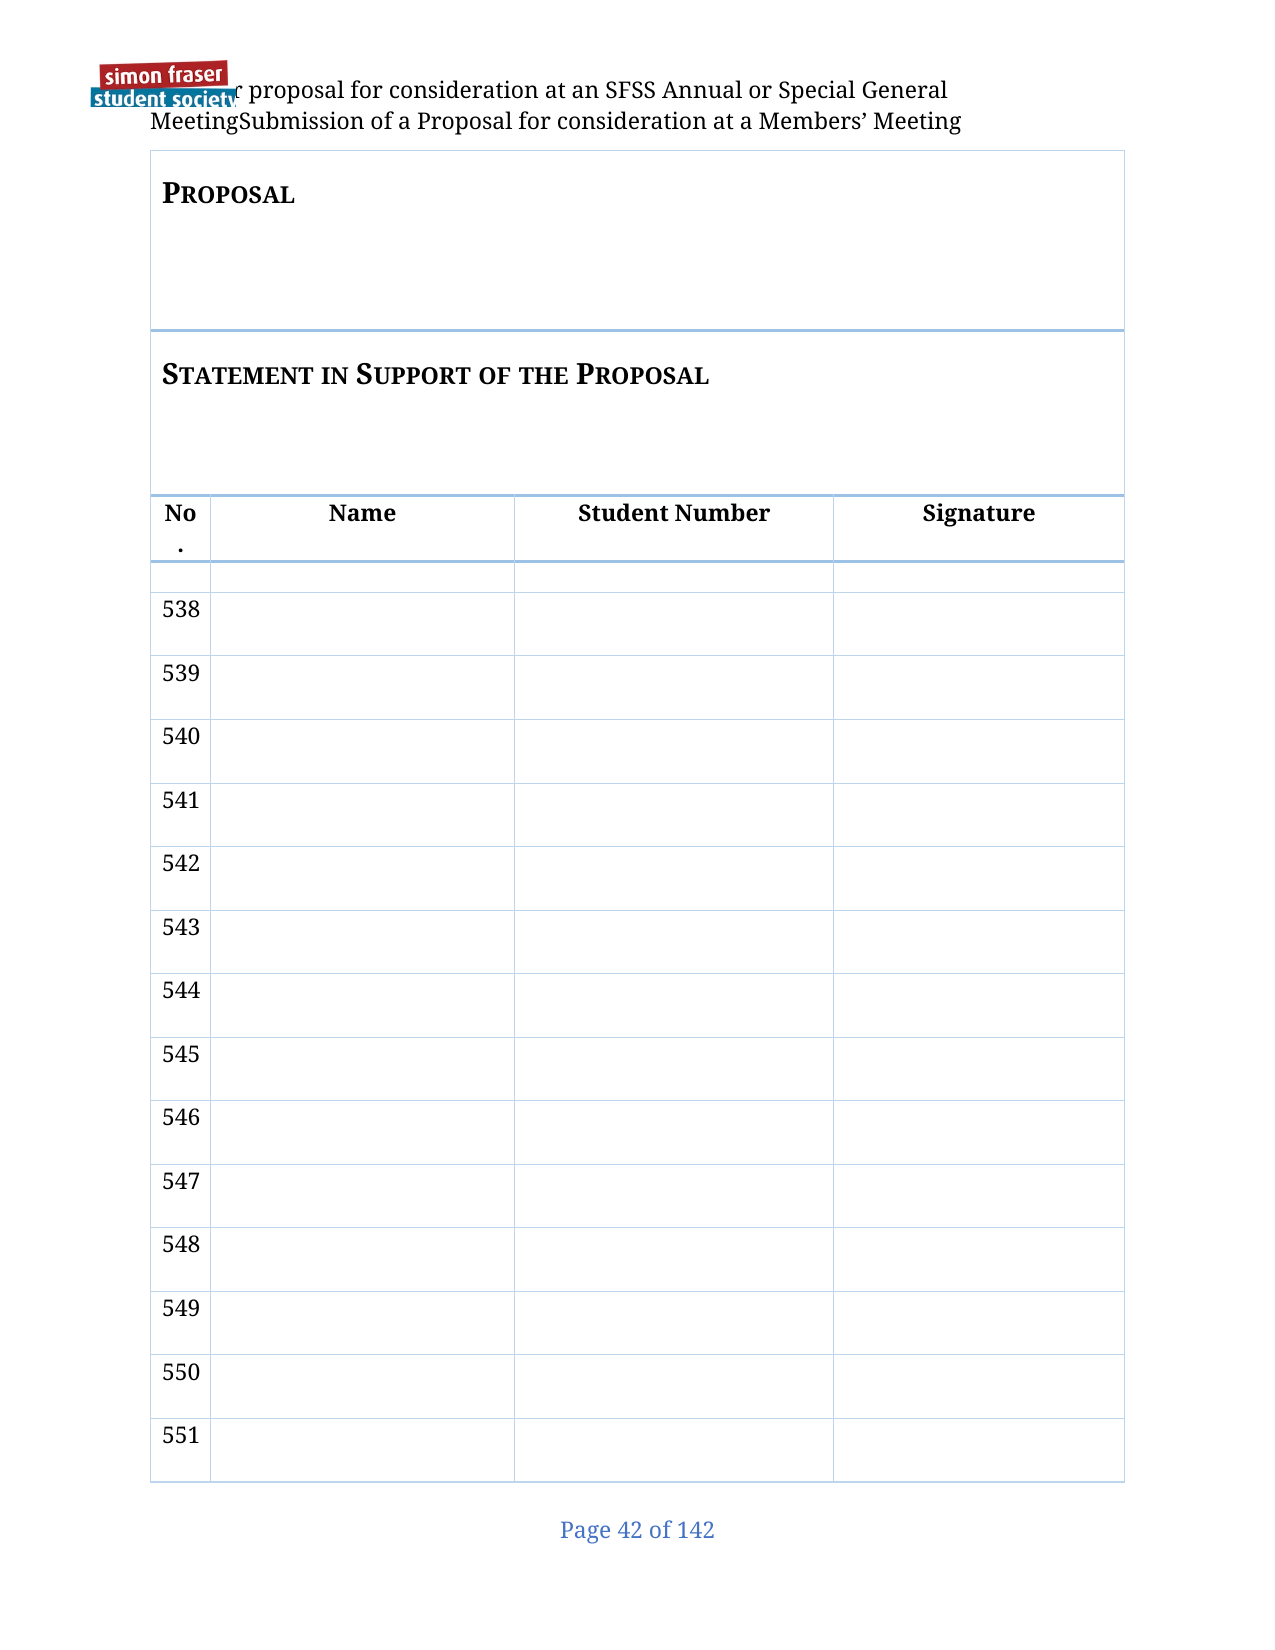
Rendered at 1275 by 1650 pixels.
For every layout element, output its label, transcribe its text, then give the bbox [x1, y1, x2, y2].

table_cell [515, 1038, 833, 1100]
table_cell [834, 1292, 1124, 1354]
table_cell [515, 1419, 833, 1481]
table_cell [515, 784, 833, 846]
table_cell [834, 974, 1124, 1037]
table_cell [151, 1228, 210, 1291]
table_cell [151, 563, 210, 592]
table_cell [834, 1419, 1124, 1481]
table_cell [151, 1355, 210, 1418]
table_cell [151, 656, 210, 719]
table_cell [515, 911, 833, 973]
table_cell [515, 720, 833, 782]
table_cell [834, 656, 1124, 719]
table_cell [151, 720, 210, 782]
table_cell [151, 784, 210, 846]
table_cell Signature [834, 497, 1124, 559]
table_cell [834, 563, 1124, 592]
table_cell [211, 1101, 514, 1164]
table_header Proposal [151, 151, 1124, 329]
table_cell [515, 1355, 833, 1418]
table_cell [515, 656, 833, 719]
table_cell [834, 1101, 1124, 1164]
table_cell [211, 847, 514, 909]
table_cell No. [151, 497, 210, 559]
table_cell [211, 1292, 514, 1354]
table_cell [151, 974, 210, 1037]
table_cell [515, 847, 833, 909]
table_cell [515, 1228, 833, 1291]
table_cell [211, 1038, 514, 1100]
table_cell [834, 1355, 1124, 1418]
table_cell [834, 911, 1124, 973]
table_cell Name [211, 497, 514, 559]
table_cell [211, 1165, 514, 1227]
table_cell [211, 1228, 514, 1291]
table_cell [834, 1038, 1124, 1100]
table_cell [515, 563, 833, 592]
table_cell Statement in Support of the Proposal [151, 332, 1124, 494]
table_cell [211, 1355, 514, 1418]
table_cell [834, 593, 1124, 655]
table_cell [515, 1292, 833, 1354]
table_cell [211, 720, 514, 782]
table_cell [151, 1165, 210, 1227]
table_cell [151, 1101, 210, 1164]
table_cell [834, 720, 1124, 782]
table_cell [515, 1101, 833, 1164]
table_cell [211, 911, 514, 973]
table_cell [151, 1292, 210, 1354]
table_cell [151, 847, 210, 909]
table_cell [834, 784, 1124, 846]
table_cell [151, 1038, 210, 1100]
table_cell [834, 1165, 1124, 1227]
table_cell [515, 593, 833, 655]
table_cell [211, 656, 514, 719]
picture [90, 60, 236, 107]
table_cell [834, 847, 1124, 909]
table_cell [151, 1419, 210, 1481]
table_cell [211, 784, 514, 846]
table_cell [211, 563, 514, 592]
table_cell Student Number [515, 497, 833, 559]
table_cell [211, 593, 514, 655]
table_cell [151, 593, 210, 655]
table_cell [834, 1228, 1124, 1291]
table_cell [211, 974, 514, 1037]
table_cell [515, 1165, 833, 1227]
table_cell [211, 1419, 514, 1481]
table_cell [515, 974, 833, 1037]
table_cell [151, 911, 210, 973]
